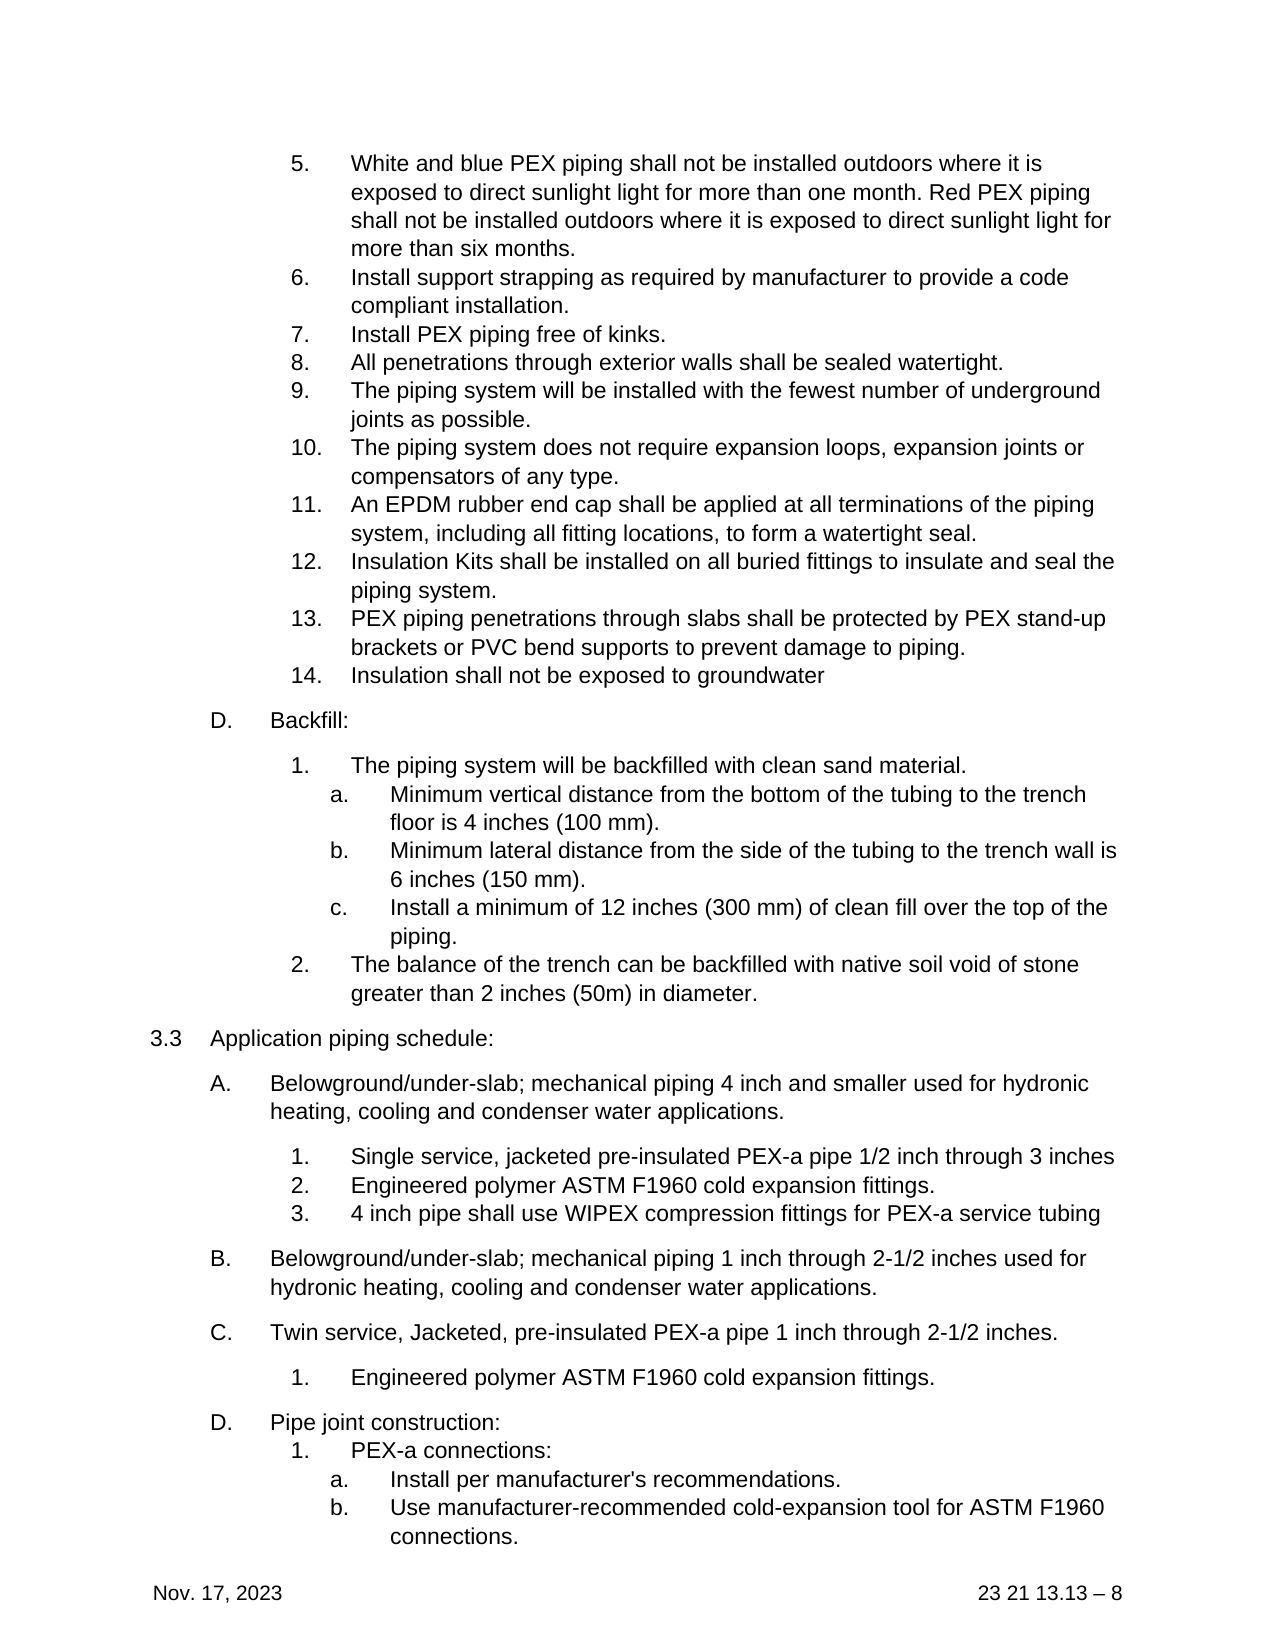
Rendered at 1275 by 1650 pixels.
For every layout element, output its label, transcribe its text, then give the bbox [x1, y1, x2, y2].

text The piping system will be backfilled with clean sand material. [291, 752, 1125, 778]
text Engineered polymer ASTM F1960 cold expansion fittings. [291, 1172, 1125, 1198]
text The piping system does not require expansion loops, expansion joints or compensators of any type. [291, 434, 1125, 489]
text An EPDM rubber end cap shall be applied at all terminations of the piping system, including all fitting locations, to form a watertight seal. [291, 491, 1125, 546]
text PEX piping penetrations through slabs shall be protected by PEX stand-up brackets or PVC bend supports to prevent damage to piping. [291, 605, 1125, 660]
text All penetrations through exterior walls shall be sealed watertight. [291, 349, 1125, 375]
text Install per manufacturer's recommendations. [330, 1466, 1125, 1492]
text Backfill: [210, 707, 1125, 733]
text Belowground/under-slab; mechanical piping 1 inch through 2-1/2 inches used for hydronic heating, cooling and condenser water applications. [210, 1245, 1125, 1300]
text White and blue PEX piping shall not be installed outdoors where it is exposed to direct sunlight light for more than one month. Red PEX piping shall not be installed outdoors where it is exposed to direct sunlight light for more than six months. [291, 150, 1125, 262]
text Insulation shall not be exposed to groundwater [291, 662, 1125, 688]
text Twin service, Jacketed, pre-insulated PEX-a pipe 1 inch through 2-1/2 inches. [210, 1319, 1125, 1345]
text The piping system will be installed with the fewest number of underground joints as possible. [291, 377, 1125, 432]
text 4 inch pipe shall use WIPEX compression fittings for PEX-a service tubing [291, 1200, 1125, 1227]
text Minimum vertical distance from the bottom of the tubing to the trench floor is 4 inches (100 mm). [330, 781, 1125, 835]
text Belowground/under-slab; mechanical piping 4 inch and smaller used for hydronic heating, cooling and condenser water applications. [210, 1070, 1125, 1124]
text Pipe joint construction: [210, 1409, 1125, 1435]
text Insulation Kits shall be installed on all buried fittings to insulate and seal the piping system. [291, 548, 1125, 603]
text Install support strapping as required by manufacturer to provide a code compliant installation. [291, 264, 1125, 318]
text PEX-a connections: [291, 1437, 1125, 1464]
text Install PEX piping free of kinks. [291, 321, 1125, 347]
text Install a minimum of 12 inches (300 mm) of clean fill over the top of the piping. [330, 894, 1125, 949]
text Single service, jacketed pre-insulated PEX-a pipe 1/2 inch through 3 inches [291, 1143, 1125, 1170]
text The balance of the trench can be backfilled with native soil void of stone greater than 2 inches (50m) in diameter. [291, 951, 1125, 1006]
text Application piping schedule: [150, 1025, 1125, 1051]
text Minimum lateral distance from the side of the tubing to the trench wall is 6 inches (150 mm). [330, 837, 1125, 892]
text Use manufacturer-recommended cold-expansion tool for ASTM F1960 connections. [330, 1494, 1125, 1549]
text Engineered polymer ASTM F1960 cold expansion fittings. [291, 1364, 1125, 1390]
